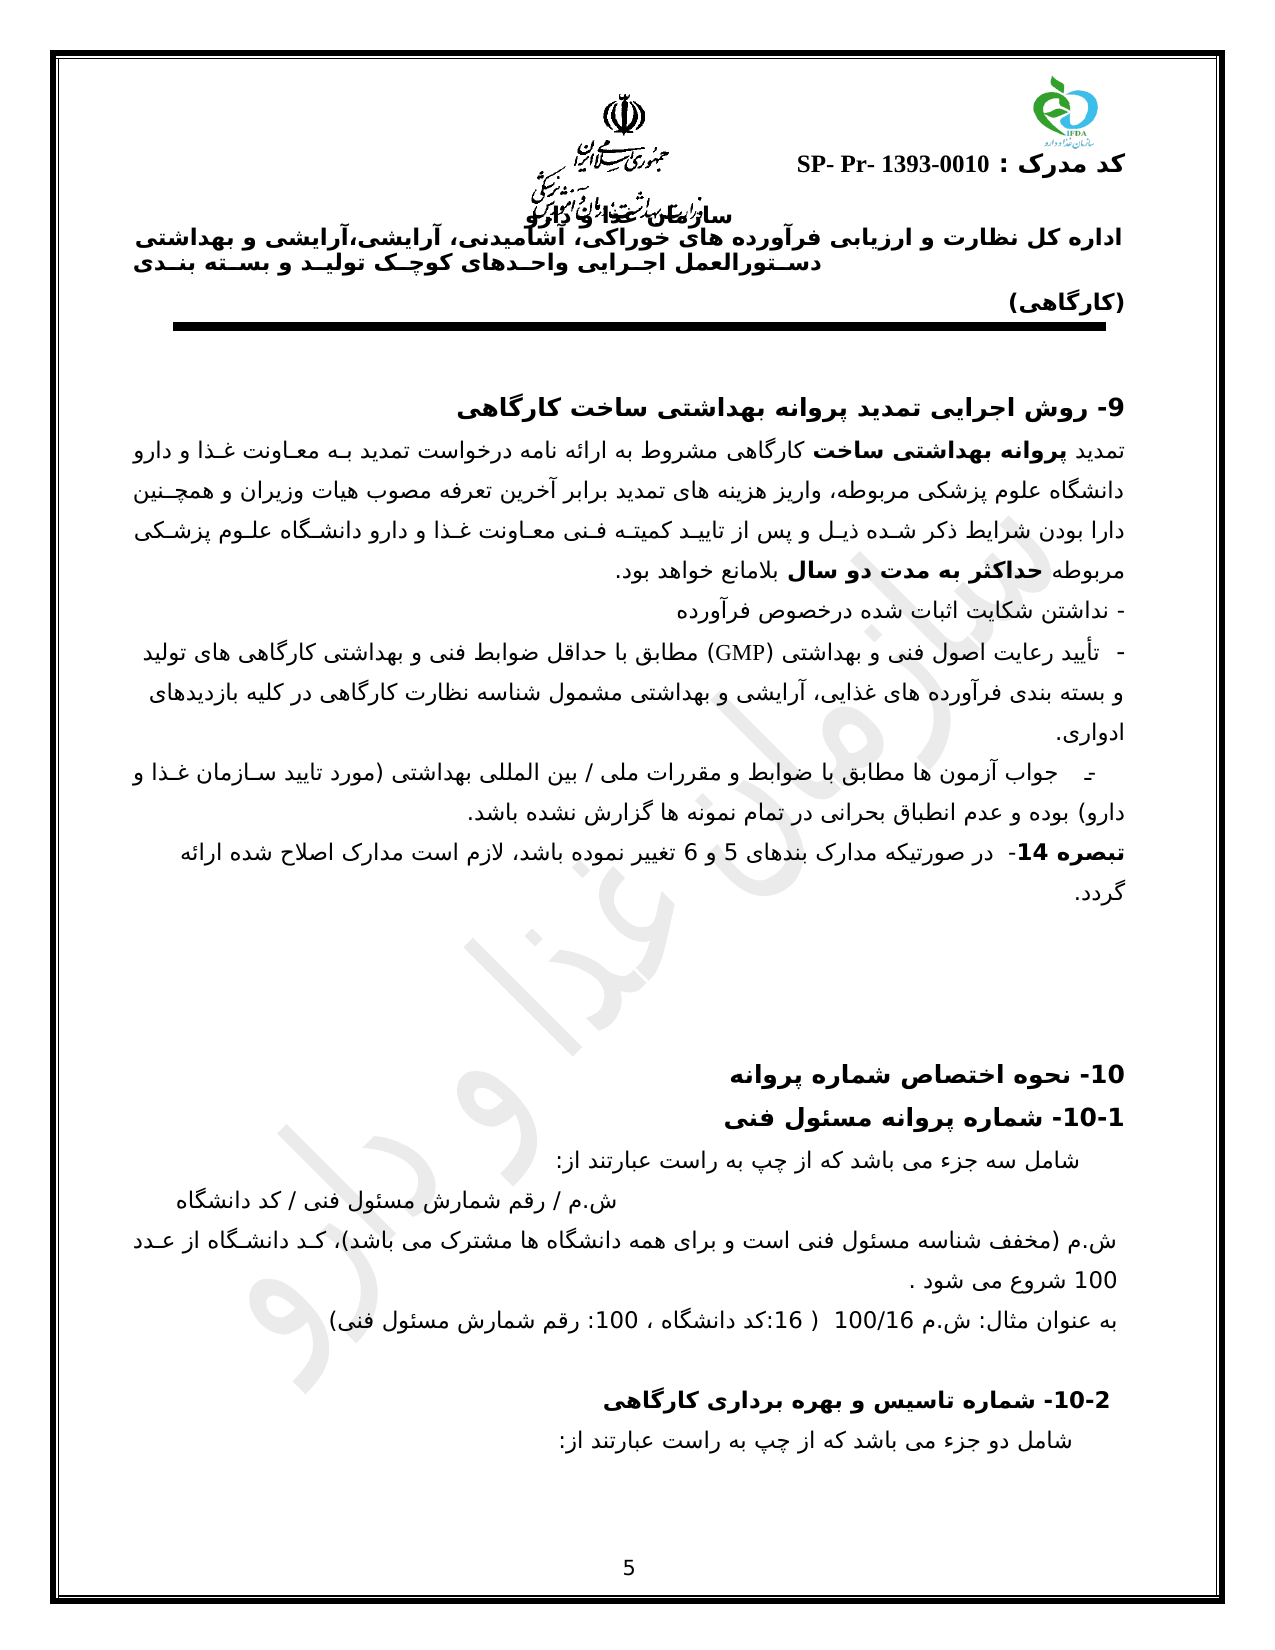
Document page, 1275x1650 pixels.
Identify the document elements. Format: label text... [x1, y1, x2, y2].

text 10-2- شماره تاسیس و بهره برداری کارگاهی [133, 1387, 1127, 1413]
text 10- نحوه اختصاص شماره پروانه [133, 1060, 1125, 1089]
text تمدید پروانه بهداشتی ساخت کارگاهی مشروط به ارائه نامه درخواست تمدید به معاونت غذا و دارو دانشگاه علوم پزشکی مربوطه، واریز هزینه های تمدید برابر آخرین تعرفه مصوب هیات وزیران و همچنین دارا بودن شرایط ذکر شده ذیل و پس از تایید کمیته فنی معاونت غذا و دارو دانشگاه علوم پزشکی مربوطه حداکثر به مدت دو سال بلامانع خواهد بود. [133, 437, 1125, 583]
text تبصره 14- در صورتیکه مدارک بندهای 5 و 6 تغییر نموده باشد، لازم است مدارک اصلاح شده ارائه گردد. [133, 839, 1125, 906]
picture [1031, 73, 1099, 149]
text - نداشتن شکایت اثبات شده درخصوص فرآورده [133, 597, 1125, 623]
text - تأیید رعایت اصول فنی و بهداشتی (GMP) مطابق با حداقل ضوابط فنی و بهداشتی کارگاهی های تولید و بسته بندی فرآورده های غذایی، آرایشی و بهداشتی مشمول شناسه نظارت کارگاهی در کلیه بازدیدهای ادواری. [133, 637, 1125, 746]
text ش.م (مخفف شناسه مسئول فنی است و برای همه دانشگاه ها مشترک می باشد)، کد دانشگاه از عدد 100 شروع می شود . [133, 1227, 1118, 1294]
text شامل سه جزء می باشد که از چپ به راست عبارتند از: [133, 1147, 1117, 1174]
text 9- روش اجرایی تمدید پروانه بهداشتی ساخت کارگاهی [133, 393, 1125, 422]
text - جواب آزمون ها مطابق با ضوابط و مقررات ملی / بین المللی بهداشتی (مورد تایید سازمان غذا و دارو) بوده و عدم انطباق بحرانی در تمام نمونه ها گزارش نشده باشد. [133, 759, 1125, 826]
text ش.م / رقم شمارش مسئول فنی / کد دانشگاه [170, 1187, 1125, 1214]
picture [515, 73, 713, 239]
text شامل دو جزء می باشد که از چپ به راست عبارتند از: [133, 1427, 1088, 1453]
text به عنوان مثال: ش.م 100/16 ( 16:کد دانشگاه ، 100: رقم شمارش مسئول فنی) [133, 1307, 1118, 1334]
text 10-1- شماره پروانه مسئول فنی [133, 1104, 1125, 1133]
